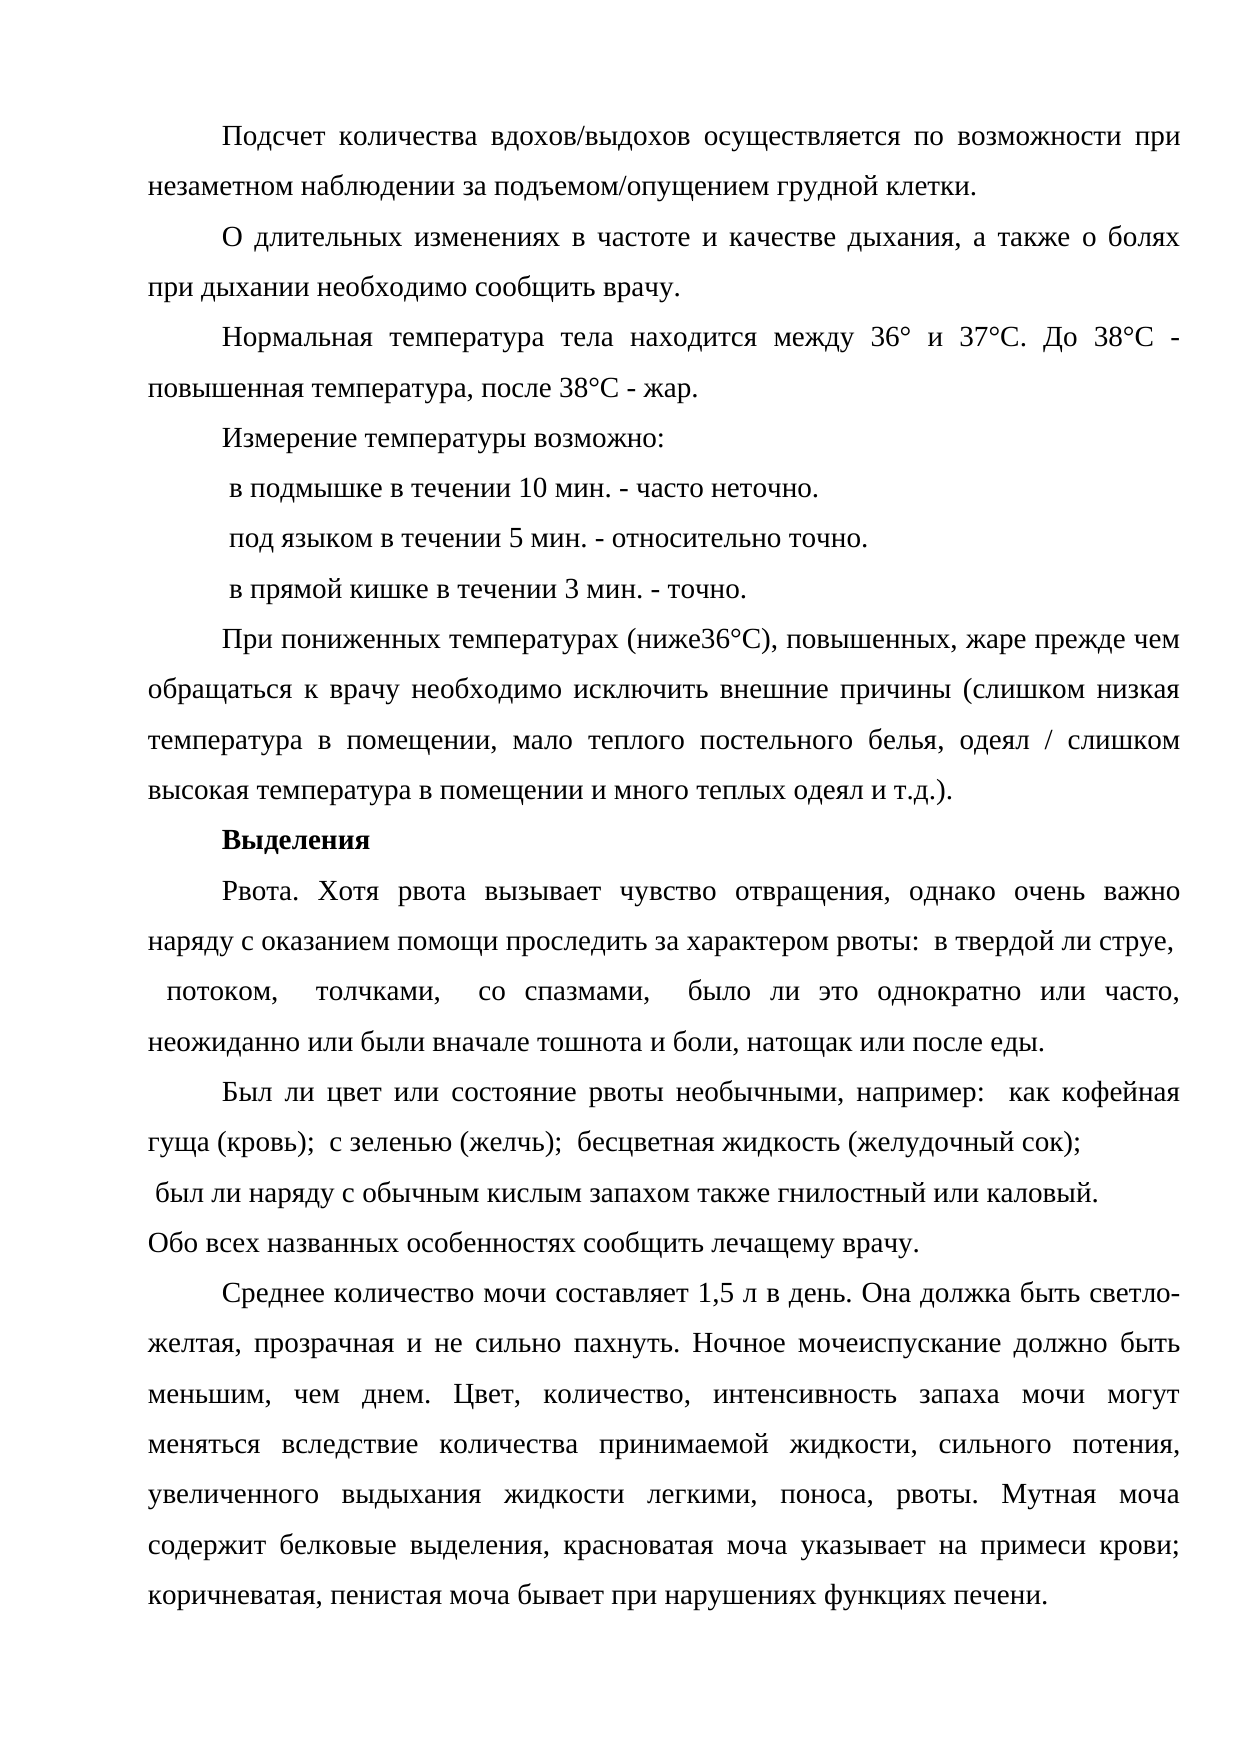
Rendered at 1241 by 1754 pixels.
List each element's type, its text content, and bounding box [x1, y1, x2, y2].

text Выделения [148, 822, 1181, 856]
text Среднее количество мочи составляет 1,5 л в день. Она должка быть светло-желтая, прозрачная и не сильно пахнуть. Ночное мочеиспускание должно быть меньшим, чем днем. Цвет, количество, интенсивность запаха мочи могут меняться вследствие количества принимаемой жидкости, сильного потения, увеличенного выдыхания жидкости легкими, поноса, рвоты. Мутная моча содержит белковые выделения, красноватая моча указывает на примеси крови; коричневатая, пенистая моча бывает при нарушениях функциях печени. [148, 1275, 1181, 1611]
text Обо всех названных особенностях сообщить лечащему врачу. [148, 1225, 1181, 1258]
text Измерение температуры возможно: [148, 420, 1181, 453]
text Подсчет количества вдохов/выдохов осуществляется по возможности при незаметном наблюдении за подъемом/опущением грудной клетки. [148, 118, 1181, 202]
text в прямой кишке в течении 3 мин. - точно. [148, 571, 1181, 604]
text в подмышке в течении 10 мин. - часто неточно. [148, 470, 1181, 504]
text Был ли цвет или состояние рвоты необычными, например: как кофейная гуща (кровь); с зеленью (желчь); бесцветная жидкость (желудочный сок); [148, 1074, 1181, 1158]
text О длительных изменениях в частоте и качестве дыхания, а также о болях при дыхании необходимо сообщить врачу. [148, 219, 1181, 303]
text был ли наряду с обычным кислым запахом также гнилостный или каловый. [148, 1175, 1181, 1208]
text под языком в течении 5 мин. - относительно точно. [148, 521, 1181, 554]
text При пониженных температурах (ниже36°С), повышенных, жаре прежде чем обращаться к врачу необходимо исключить внешние причины (слишком низкая температура в помещении, мало теплого постельного белья, одеял / слишком высокая температура в помещении и много теплых одеял и т.д.). [148, 621, 1181, 806]
text потоком, толчками, со спазмами, было ли это однократно или часто, неожиданно или были вначале тошнота и боли, натощак или после еды. [148, 973, 1181, 1057]
text Рвота. Хотя рвота вызывает чувство отвращения, однако очень важно наряду с оказанием помощи проследить за характером рвоты: в твердой ли струе, [148, 873, 1181, 957]
text Нормальная температура тела находится между 36° и 37°С. До 38°С - повышенная температура, после 38°С - жар. [148, 319, 1181, 403]
